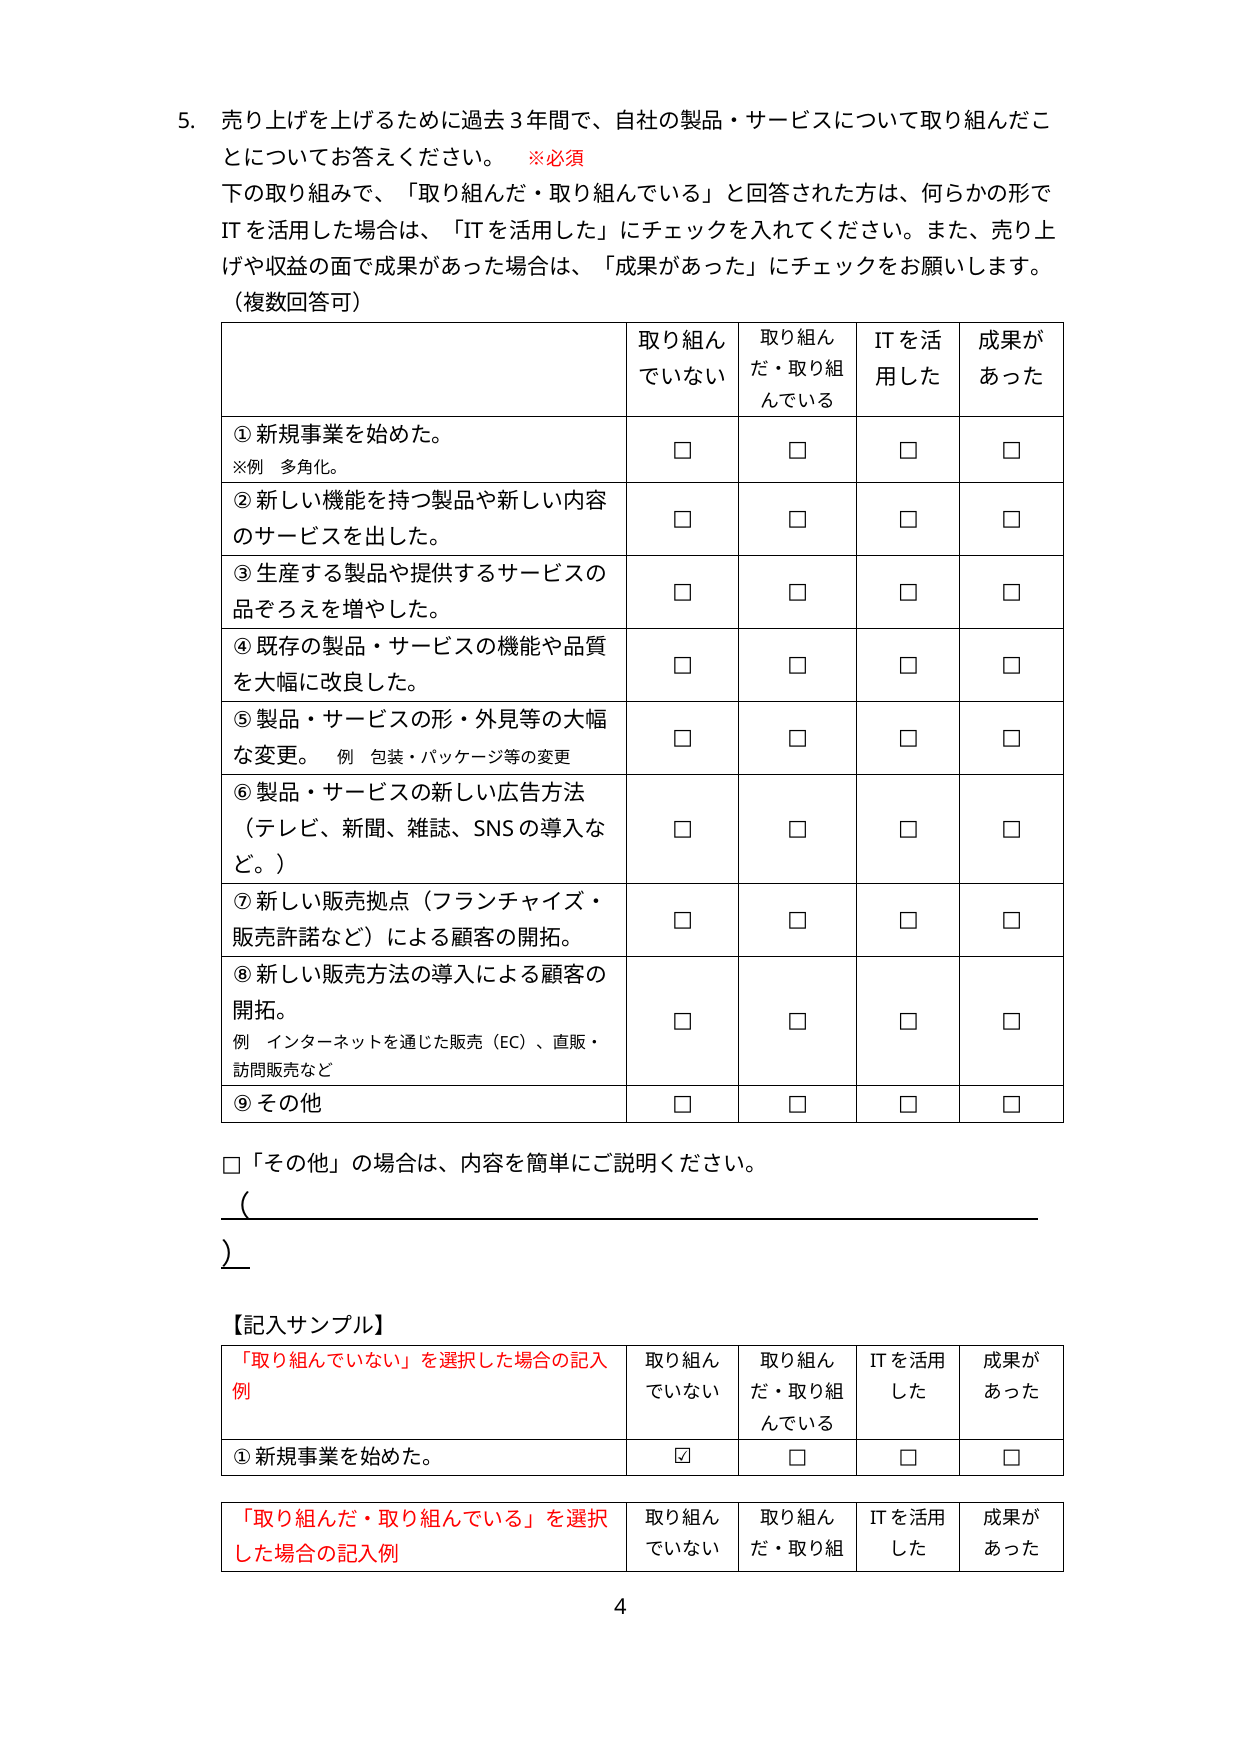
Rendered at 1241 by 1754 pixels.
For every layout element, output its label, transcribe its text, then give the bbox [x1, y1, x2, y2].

table_cell □ [960, 483, 1063, 555]
table_header 取り組んでいない [627, 323, 738, 416]
table_header 成果があった [960, 1503, 1063, 1571]
table_cell □ [739, 483, 856, 555]
table_cell □ [739, 1086, 856, 1122]
table_header 取り組んだ・取り組んでいる [739, 1346, 856, 1439]
table_cell ⑨その他 [222, 1086, 626, 1122]
table_cell □ [627, 884, 738, 956]
table_header 取り組んだ・取り組んでいる [739, 1503, 856, 1571]
table_cell □ [627, 775, 738, 883]
table_cell □ [627, 556, 738, 628]
table_cell □ [857, 483, 959, 555]
table_header 取り組んでいない [627, 1346, 738, 1439]
table_cell ⑦新しい販売拠点（フランチャイズ・販売許諾など）による顧客の開拓。 [222, 884, 626, 956]
text （ ） [221, 1182, 1063, 1273]
table_cell □ [960, 1440, 1063, 1474]
table_cell ⑧新しい販売方法の導入による顧客の開拓。 例 インターネットを通じた販売（EC）、直販・訪問販売など [222, 957, 626, 1085]
table_cell □ [627, 629, 738, 701]
table_cell □ [960, 1086, 1063, 1122]
table_header 成果があった [960, 1346, 1063, 1439]
text 【記入サンプル】 [221, 1308, 1063, 1340]
table_cell □ [857, 417, 959, 482]
table_cell □ [960, 775, 1063, 883]
table_cell □ [739, 556, 856, 628]
table_cell □ [857, 1086, 959, 1122]
table_cell □ [857, 957, 959, 1085]
table_header 「取り組んでいない」を選択した場合の記入例 [222, 1346, 626, 1439]
table_cell □ [739, 702, 856, 773]
table_cell □ [857, 775, 959, 883]
table_cell □ [857, 702, 959, 773]
table_cell ③生産する製品や提供するサービスの品ぞろえを増やした。 [222, 556, 626, 628]
table_cell ④既存の製品・サービスの機能や品質を大幅に改良した。 [222, 629, 626, 701]
table_cell □ [627, 483, 738, 555]
table_header 取り組んでいない [627, 1503, 738, 1571]
table_cell ⑤製品・サービスの形・外見等の大幅な変更。 例 包装・パッケージ等の変更 [222, 702, 626, 773]
table_cell □ [627, 417, 738, 482]
table_cell ①新規事業を始めた。 [222, 1440, 626, 1474]
table_cell □ [739, 417, 856, 482]
table_cell □ [627, 702, 738, 773]
table_cell □ [739, 884, 856, 956]
table_header ITを活用した [857, 1346, 959, 1439]
table_header ITを活用した [857, 323, 959, 416]
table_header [222, 1503, 626, 1571]
table_cell ①新規事業を始めた。 ※例 多角化。 [222, 417, 626, 482]
table_cell □ [960, 417, 1063, 482]
table_cell ⑥製品・サービスの新しい広告方法（テレビ、新聞、雑誌、SNSの導入など。） [222, 775, 626, 883]
table_cell □ [960, 884, 1063, 956]
table_cell □ [739, 629, 856, 701]
table_header [222, 323, 626, 416]
table_cell □ [739, 775, 856, 883]
table_header 取り組んだ・取り組んでいる [739, 323, 856, 416]
table_cell ②新しい機能を持つ製品や新しい内容のサービスを出した。 [222, 483, 626, 555]
table_cell □ [960, 629, 1063, 701]
text □「その他」の場合は、内容を簡単にご説明ください。 [221, 1146, 1063, 1177]
table_cell □ [960, 556, 1063, 628]
table_cell □ [960, 702, 1063, 773]
table_cell □ [739, 1440, 856, 1474]
list 売り上げを上げるために過去3年間で、自社の製品・サービスについて取り組んだことについてお答えください。 ※必須 下の取り組みで、「取り組んだ・取り組んでいる」と回答された方は、何らかの形でITを活用した場合は、「ITを活用した」にチェックを入れてください。また、売り上げや収益の面で成果があった場合は、「成果があった」にチェックをお願いします。（複数回答可） [177, 103, 1063, 317]
table_cell □ [627, 957, 738, 1085]
table_header ITを活用した [857, 1503, 959, 1571]
table_cell □ [739, 957, 856, 1085]
table_cell □ [627, 1086, 738, 1122]
table_header 成果があった [960, 323, 1063, 416]
table_cell □ [857, 556, 959, 628]
table_cell □ [857, 629, 959, 701]
table_cell □ [960, 957, 1063, 1085]
table_cell □ [857, 1440, 959, 1474]
table_cell □ [857, 884, 959, 956]
table_cell ☑ [627, 1440, 738, 1474]
